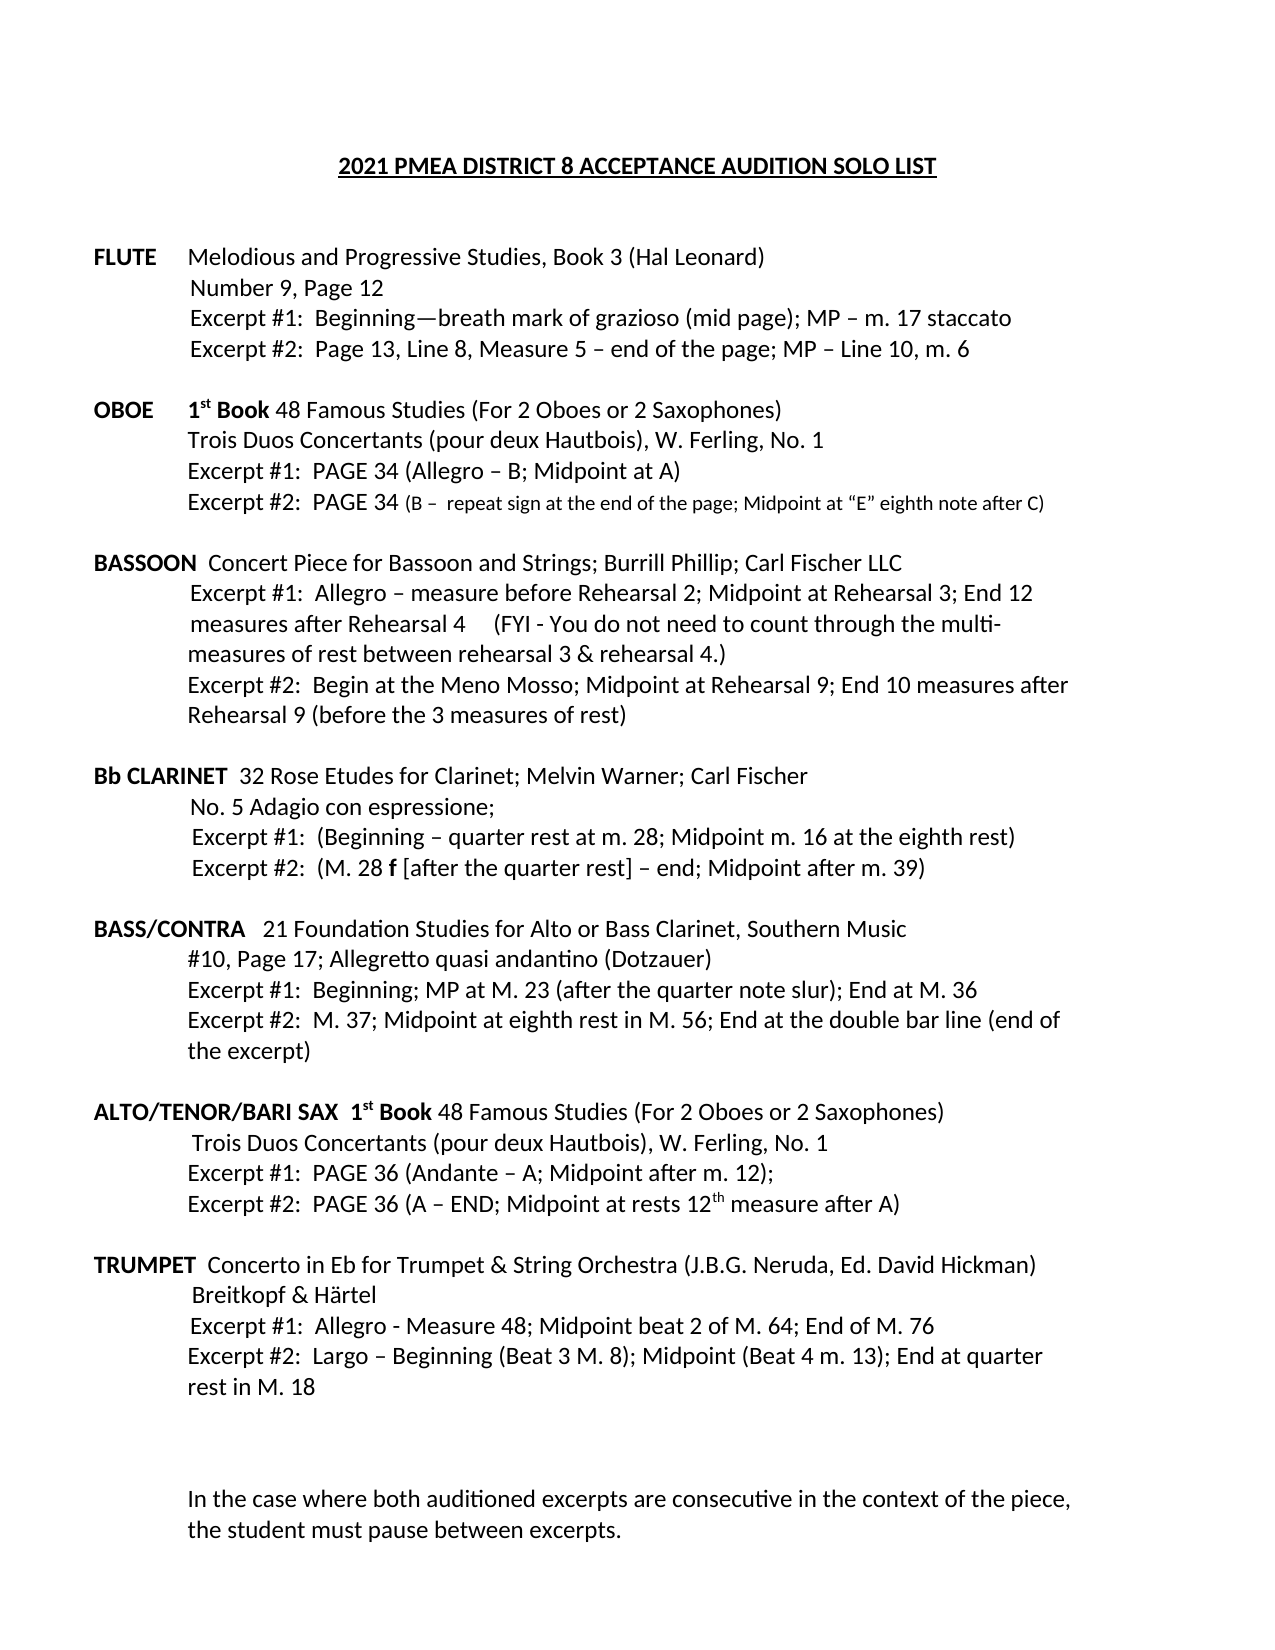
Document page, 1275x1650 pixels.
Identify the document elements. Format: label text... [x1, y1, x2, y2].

text Number 9, Page 12 [94, 272, 1087, 303]
text Excerpt #2: PAGE 36 (A – END; Midpoint at rests 12th measure after A) [94, 1188, 1087, 1218]
text TRUMPET Concerto in Eb for Trumpet & String Orchestra (J.B.G. Neruda, Ed. David Hickman) [94, 1249, 1087, 1279]
text Excerpt #2: Largo – Beginning (Beat 3 M. 8); Midpoint (Beat 4 m. 13); End at quarter rest in M. 18 [187, 1340, 1087, 1401]
text Excerpt #1: (Beginning – quarter rest at m. 28; Midpoint m. 16 at the eighth rest) Excerpt #2: (M. 28 f [after the quarter rest] – end; Midpoint after m. 39) [94, 821, 1087, 882]
text measures after Rehearsal 4 (FYI - You do not need to count through the multi-measures of rest between rehearsal 3 & rehearsal 4.) [94, 608, 1087, 669]
text Excerpt #1: Beginning; MP at M. 23 (after the quarter note slur); End at M. 36 [187, 974, 1087, 1004]
text 2021 PMEA DISTRICT 8 ACCEPTANCE AUDITION SOLO LIST [187, 150, 1087, 181]
text OBOE 1st Book 48 Famous Studies (For 2 Oboes or 2 Saxophones) [94, 394, 1087, 425]
text Bb CLARINET 32 Rose Etudes for Clarinet; Melvin Warner; Carl Fischer [94, 760, 1087, 791]
text Breitkopf & Härtel [94, 1279, 1087, 1310]
text Trois Duos Concertants (pour deux Hautbois), W. Ferling, No. 1 [187, 425, 1087, 455]
text #10, Page 17; Allegretto quasi andantino (Dotzauer) [94, 943, 1087, 974]
text Excerpt #1: Allegro – measure before Rehearsal 2; Midpoint at Rehearsal 3; End 12 [94, 577, 1087, 608]
text Excerpt #1: PAGE 36 (Andante – A; Midpoint after m. 12); [94, 1157, 1087, 1188]
text Excerpt #2: PAGE 34 (B – repeat sign at the end of the page; Midpoint at “E” eighth note after C) [187, 486, 1087, 516]
text ALTO/TENOR/BARI SAX 1st Book 48 Famous Studies (For 2 Oboes or 2 Saxophones) [94, 1096, 1087, 1127]
text FLUTE Melodious and Progressive Studies, Book 3 (Hal Leonard) [94, 242, 1087, 272]
text BASS/CONTRA 21 Foundation Studies for Alto or Bass Clarinet, Southern Music [94, 913, 1087, 943]
text Trois Duos Concertants (pour deux Hautbois), W. Ferling, No. 1 [94, 1127, 1087, 1157]
text Excerpt #1: Beginning—breath mark of grazioso (mid page); MP – m. 17 staccato [94, 303, 1087, 333]
text Excerpt #2: Begin at the Meno Mosso; Midpoint at Rehearsal 9; End 10 measures after Rehearsal 9 (before the 3 measures of rest) [94, 669, 1087, 730]
text BASSOON Concert Piece for Bassoon and Strings; Burrill Phillip; Carl Fischer LLC [94, 547, 1087, 577]
text Excerpt #1: PAGE 34 (Allegro – B; Midpoint at A) [187, 455, 1087, 486]
text Excerpt #2: Page 13, Line 8, Measure 5 – end of the page; MP – Line 10, m. 6 [94, 333, 1087, 364]
text Excerpt #2: M. 37; Midpoint at eighth rest in M. 56; End at the double bar line (end of the excerpt) [187, 1004, 1087, 1066]
text Excerpt #1: Allegro - Measure 48; Midpoint beat 2 of M. 64; End of M. 76 [94, 1310, 1087, 1340]
text No. 5 Adagio con espressione; [94, 791, 1087, 821]
